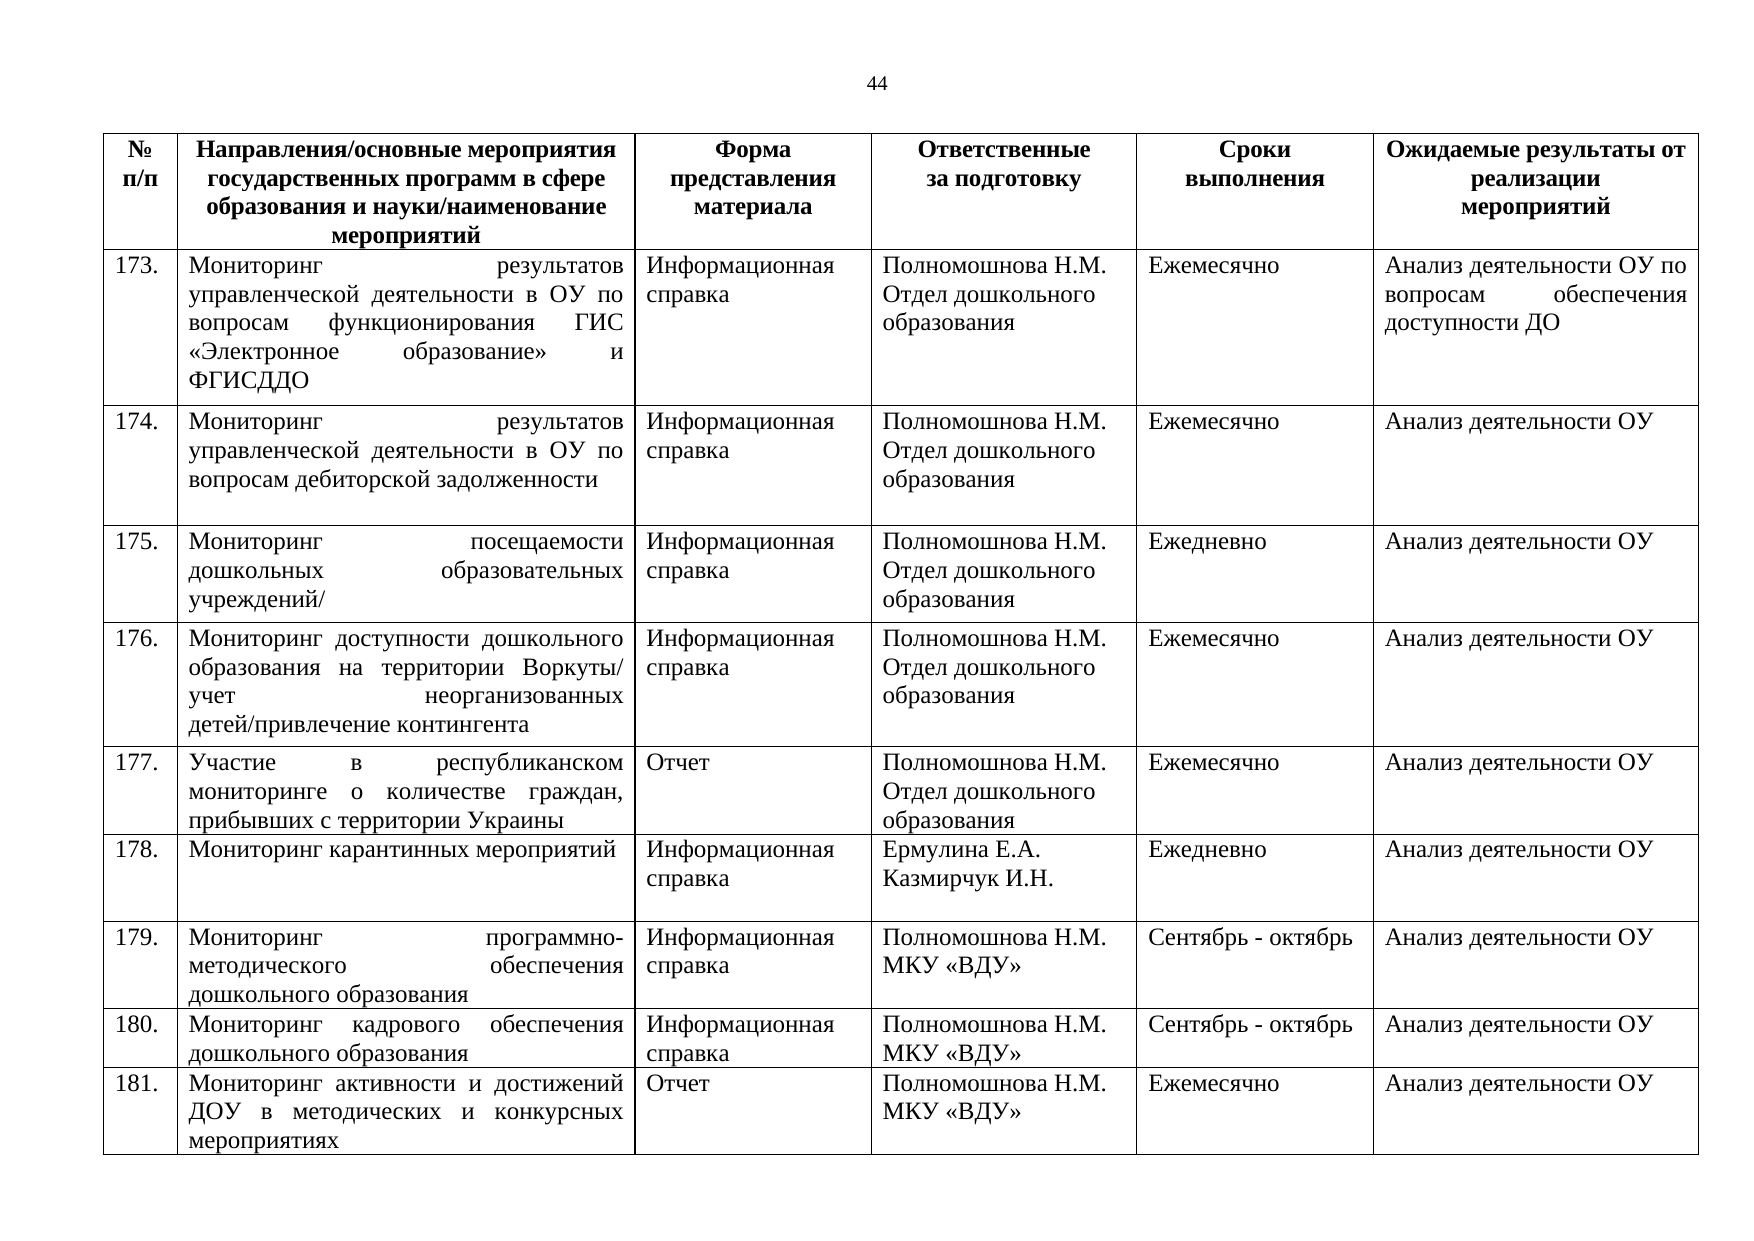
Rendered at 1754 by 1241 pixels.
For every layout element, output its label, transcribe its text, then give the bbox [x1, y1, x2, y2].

table_cell Анализ деятельности ОУ [1374, 623, 1698, 746]
table_cell [104, 747, 177, 833]
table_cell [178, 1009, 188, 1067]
table_cell Анализ деятельности ОУ [1374, 526, 1698, 622]
table_cell [104, 1068, 177, 1154]
table_cell [104, 526, 177, 622]
table_cell Полномошнова Н.М. Отдел дошкольного образования [872, 747, 1136, 833]
table_cell [104, 1009, 177, 1067]
table_cell Отчет [636, 1068, 871, 1154]
table_cell Информационная справка [636, 250, 871, 405]
table_cell Анализ деятельности ОУ [1374, 1068, 1698, 1154]
table_header Форма представления материала [636, 134, 871, 249]
table_cell Сентябрь - октябрь [1137, 922, 1373, 1008]
table_cell Анализ деятельности ОУ [1374, 406, 1698, 525]
table_cell Анализ деятельности ОУ [1374, 835, 1698, 921]
table_header Направления/основные мероприятия государственных программ в сфере образования и науки/наименование мероприятий [481, 134, 634, 249]
table_cell Полномошнова Н.М. МКУ «ВДУ» [872, 1068, 1136, 1154]
table_cell Полномошнова Н.М. МКУ «ВДУ» [872, 922, 1136, 1008]
table_cell [104, 406, 177, 525]
table_cell Полномошнова Н.М. Отдел дошкольного образования [872, 406, 1136, 525]
table_cell Полномошнова Н.М. Отдел дошкольного образования [872, 250, 1136, 405]
table_header Направления/основные мероприятия государственных программ в сфере образования и науки/наименование мероприятий [178, 134, 331, 249]
table_cell Ежемесячно [1137, 406, 1373, 525]
table_cell Анализ деятельности ОУ [1374, 922, 1698, 1008]
table_cell Мониторинг посещаемости дошкольных образовательных учреждений/ [178, 526, 634, 622]
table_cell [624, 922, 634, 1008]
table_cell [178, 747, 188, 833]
table_cell Полномошнова Н.М. Отдел дошкольного образования [872, 526, 1136, 622]
table_cell Полномошнова Н.М. Отдел дошкольного образования [872, 623, 1136, 746]
table_cell [104, 835, 177, 921]
table_cell [104, 250, 177, 405]
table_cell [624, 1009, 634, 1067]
table_cell Мониторинг карантинных мероприятий [178, 835, 634, 921]
table_cell Мониторинг результатов управленческой деятельности в ОУ по вопросам дебиторской задолженности [178, 406, 634, 525]
table_cell Полномошнова Н.М. МКУ «ВДУ» [872, 1009, 1136, 1067]
table_cell Сентябрь - октябрь [1137, 1009, 1373, 1067]
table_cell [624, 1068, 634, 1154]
table_cell Анализ деятельности ОУ по вопросам обеспечения доступности ДО [1374, 250, 1698, 405]
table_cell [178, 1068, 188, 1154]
table_cell [104, 922, 177, 1008]
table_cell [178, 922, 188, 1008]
table_cell Ежемесячно [1137, 623, 1373, 746]
table_cell Ежедневно [1137, 526, 1373, 622]
table_cell Мониторинг доступности дошкольного образования на территории Воркуты/ учет неорганизованных детей/привлечение контингента [178, 623, 634, 746]
table_cell Ежедневно [1137, 835, 1373, 921]
table_cell Информационная справка [636, 922, 871, 1008]
table_cell Ермулина Е.А. Казмирчук И.Н. [872, 835, 1136, 921]
table_cell Информационная справка [636, 835, 871, 921]
table_header № п/п [104, 134, 177, 249]
table_cell Анализ деятельности ОУ [1374, 1009, 1698, 1067]
table_cell Ежемесячно [1137, 1068, 1373, 1154]
table_cell Отчет [636, 747, 871, 833]
table_cell Ежемесячно [1137, 250, 1373, 405]
table_cell Информационная справка [636, 1009, 871, 1067]
table_cell Информационная справка [636, 406, 871, 525]
table_cell Анализ деятельности ОУ [1374, 747, 1698, 833]
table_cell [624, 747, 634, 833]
table_cell Ежемесячно [1137, 747, 1373, 833]
table_cell Информационная справка [636, 526, 871, 622]
table_header Ответственные за подготовку [872, 134, 1136, 249]
table_cell [104, 623, 177, 746]
table_header Сроки выполнения [1137, 134, 1373, 249]
table_cell Мониторинг результатов управленческой деятельности в ОУ по вопросам функционирования ГИС «Электронное образование» и ФГИСДДО [178, 250, 634, 405]
table_header Ожидаемые результаты от реализации мероприятий [1374, 134, 1698, 249]
table_cell Информационная справка [636, 623, 871, 746]
